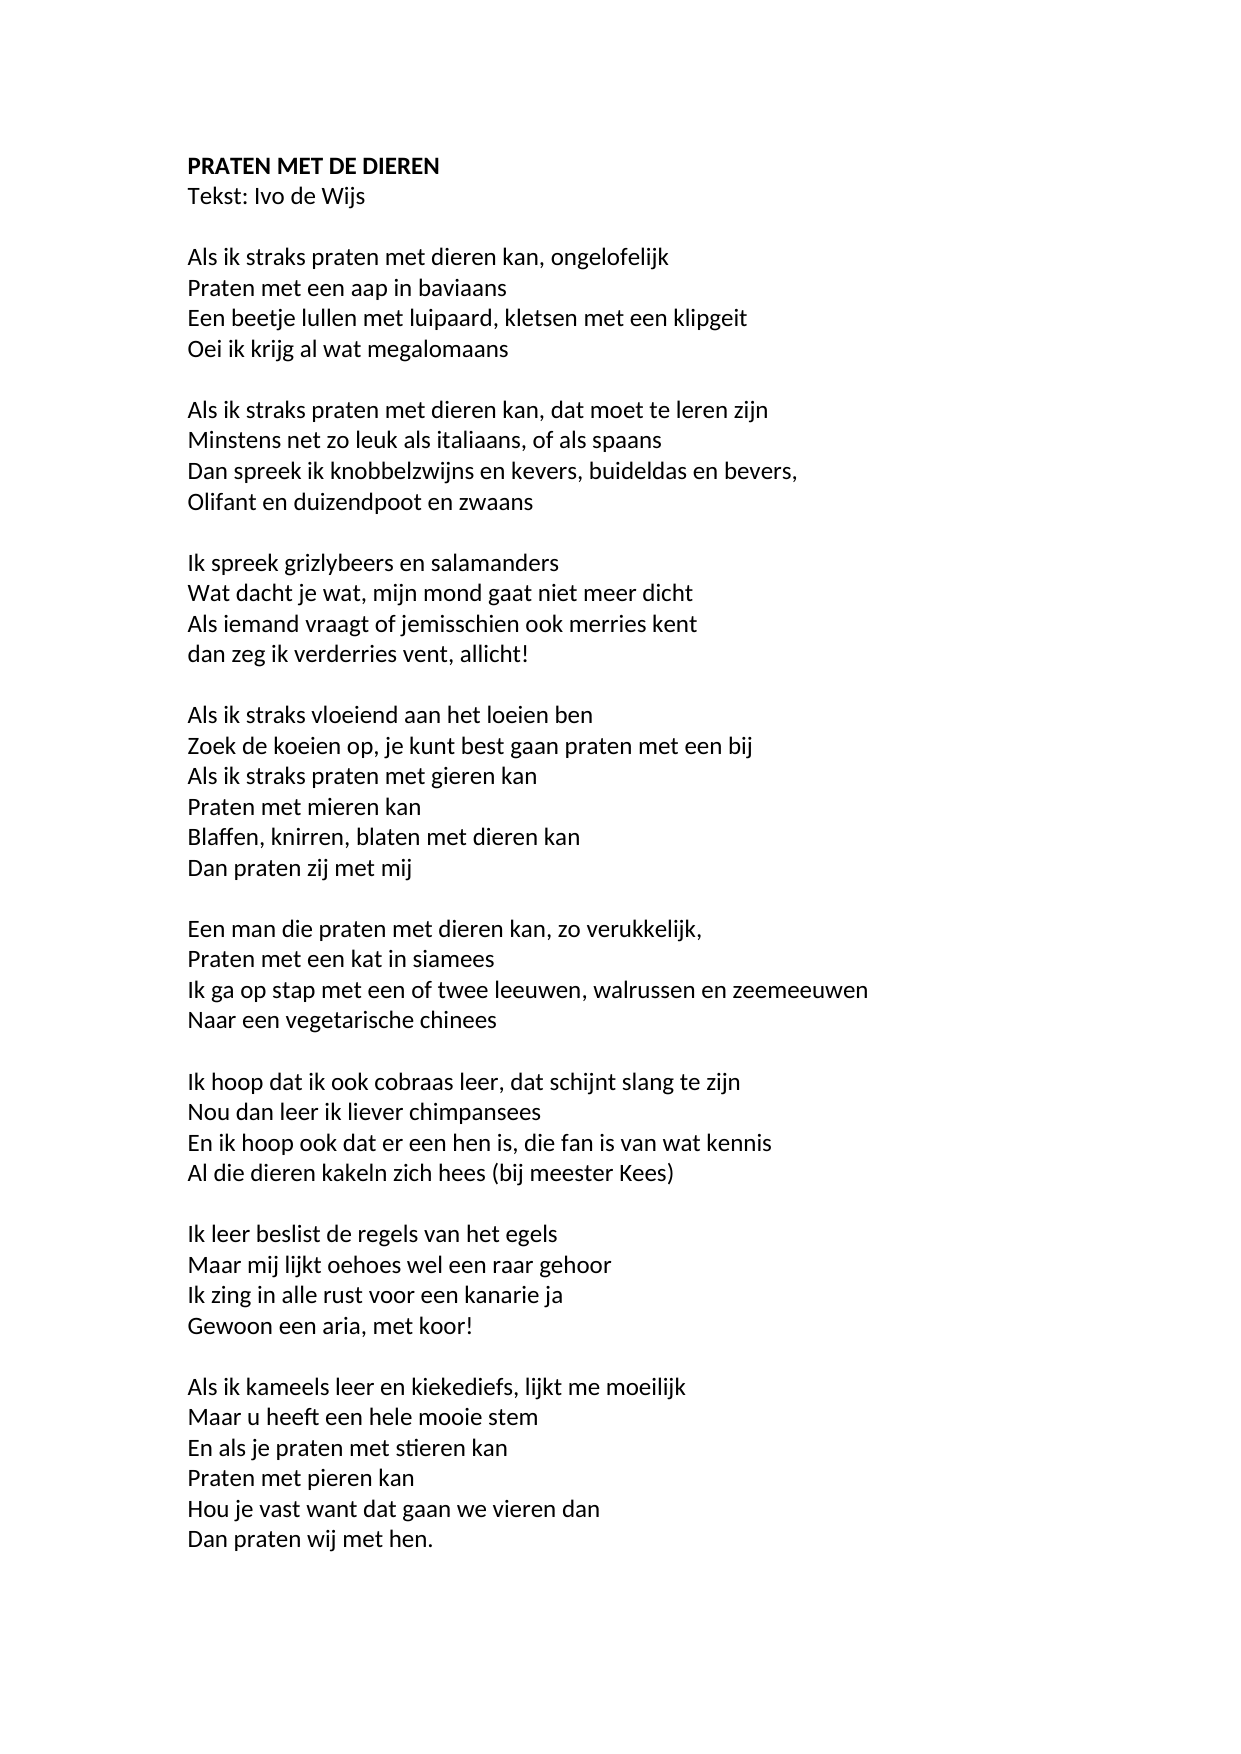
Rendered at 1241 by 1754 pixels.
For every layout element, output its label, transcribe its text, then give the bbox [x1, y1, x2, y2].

text Al die dieren kakeln zich hees (bij meester Kees) [187, 1157, 1053, 1188]
text Praten met een kat in siamees [187, 943, 1053, 974]
text Blaffen, knirren, blaten met dieren kan [187, 821, 1053, 852]
text Praten met mieren kan [187, 791, 1053, 821]
text Naar een vegetarische chinees [187, 1004, 1053, 1035]
text Als ik straks praten met gieren kan [187, 760, 1053, 791]
text Tekst: Ivo de Wijs [187, 181, 1053, 211]
text Als ik straks praten met dieren kan, dat moet te leren zijn [187, 394, 1053, 425]
text Nou dan leer ik liever chimpansees [187, 1096, 1053, 1127]
text PRATEN MET DE DIEREN [187, 150, 1053, 181]
text Hou je vast want dat gaan we vieren dan [187, 1493, 1053, 1523]
text Dan spreek ik knobbelzwijns en kevers, buideldas en bevers, [187, 455, 1053, 486]
text Ik ga op stap met een of twee leeuwen, walrussen en zeemeeuwen [187, 974, 1053, 1004]
text Minstens net zo leuk als italiaans, of als spaans [187, 425, 1053, 455]
text Ik hoop dat ik ook cobraas leer, dat schijnt slang te zijn [187, 1066, 1053, 1096]
text Ik spreek grizlybeers en salamanders [187, 547, 1053, 577]
text Maar u heeft een hele mooie stem [187, 1401, 1053, 1432]
text Als ik straks vloeiend aan het loeien ben [187, 699, 1053, 730]
text Ik leer beslist de regels van het egels [187, 1218, 1053, 1249]
text Een beetje lullen met luipaard, kletsen met een klipgeit [187, 303, 1053, 333]
text Zoek de koeien op, je kunt best gaan praten met een bij [187, 730, 1053, 760]
text En als je praten met stieren kan [187, 1432, 1053, 1462]
text dan zeg ik verderries vent, allicht! [187, 638, 1053, 669]
text Ik zing in alle rust voor een kanarie ja [187, 1279, 1053, 1310]
text Dan praten zij met mij [187, 852, 1053, 882]
text Oei ik krijg al wat megalomaans [187, 333, 1053, 364]
text Gewoon een aria, met koor! [187, 1310, 1053, 1340]
text Praten met een aap in baviaans [187, 272, 1053, 303]
text Dan praten wij met hen. [187, 1523, 1053, 1554]
text Als iemand vraagt of jemisschien ook merries kent [187, 608, 1053, 638]
text Wat dacht je wat, mijn mond gaat niet meer dicht [187, 577, 1053, 608]
text Maar mij lijkt oehoes wel een raar gehoor [187, 1249, 1053, 1279]
text En ik hoop ook dat er een hen is, die fan is van wat kennis [187, 1127, 1053, 1157]
text Olifant en duizendpoot en zwaans [187, 486, 1053, 516]
text Praten met pieren kan [187, 1462, 1053, 1493]
text Als ik straks praten met dieren kan, ongelofelijk [187, 242, 1053, 272]
text Een man die praten met dieren kan, zo verukkelijk, [187, 913, 1053, 943]
text Als ik kameels leer en kiekediefs, lijkt me moeilijk [187, 1371, 1053, 1401]
